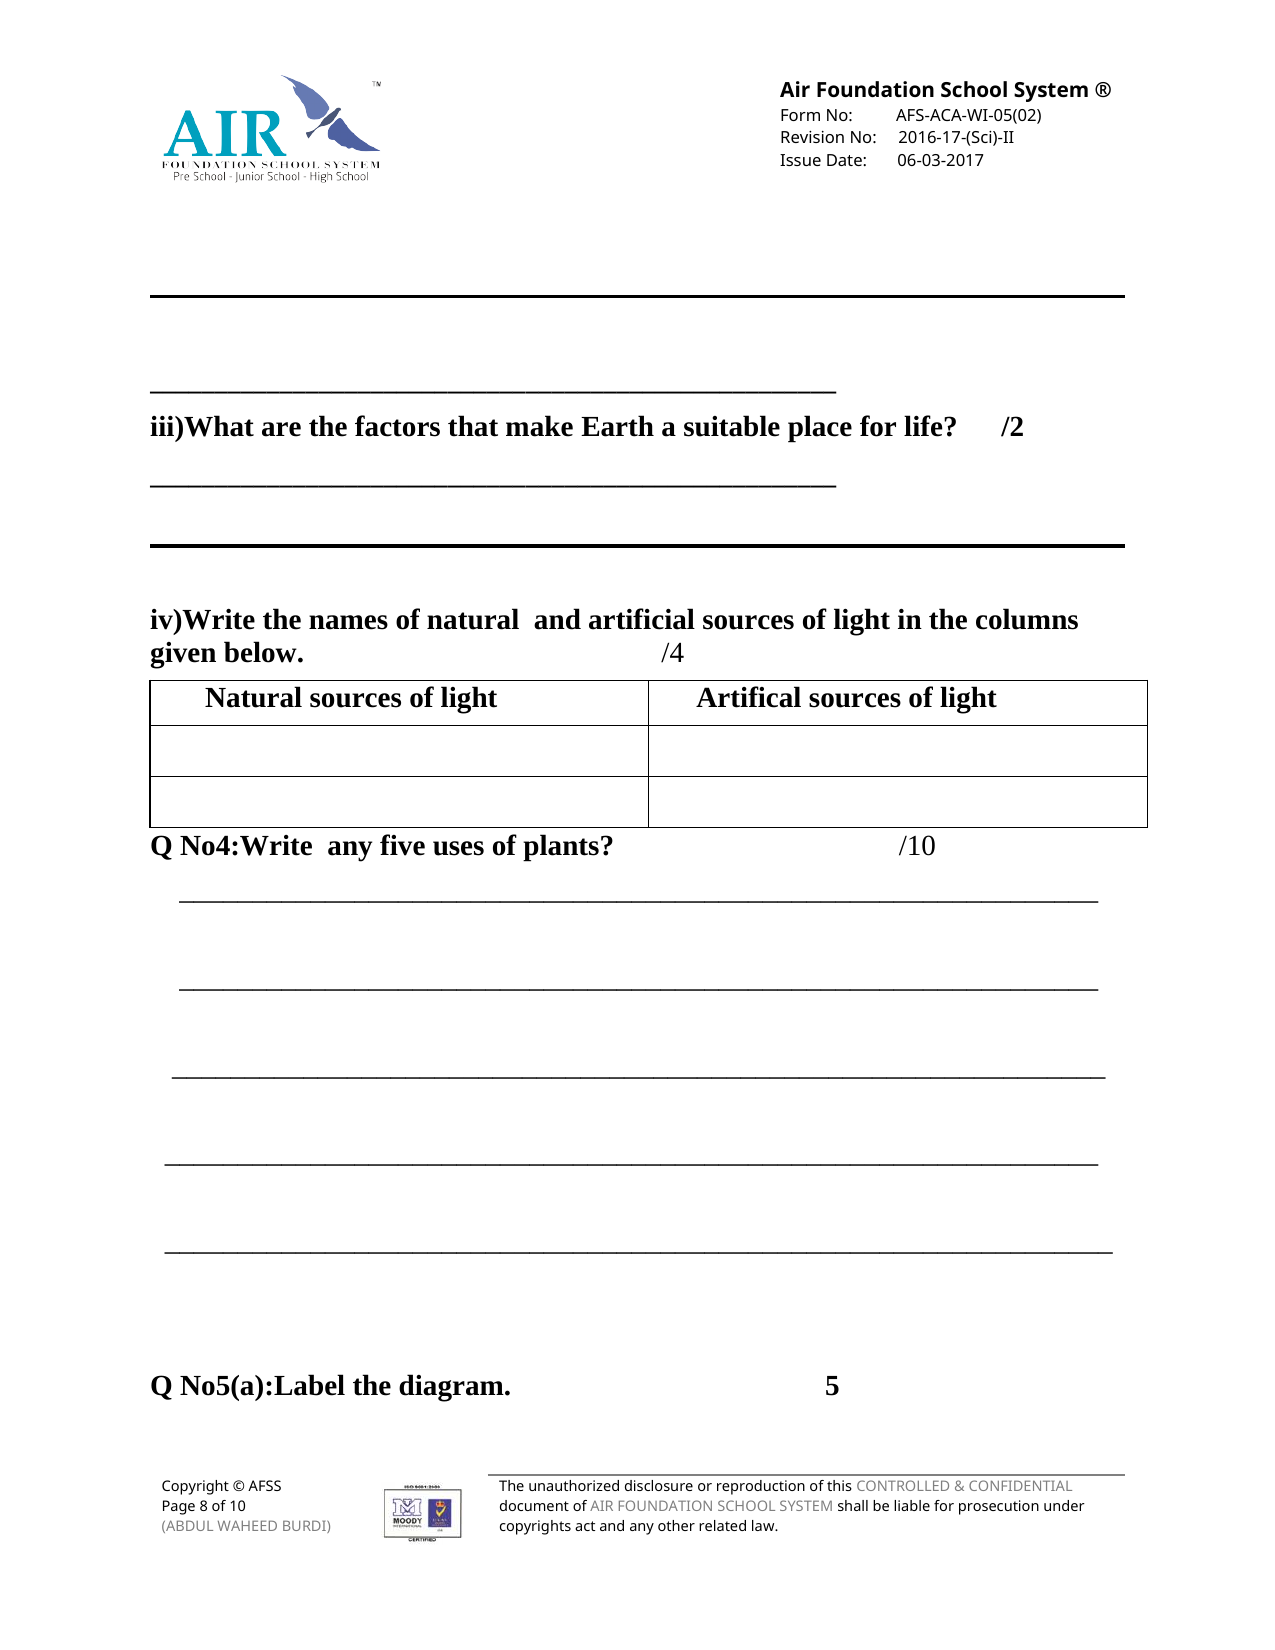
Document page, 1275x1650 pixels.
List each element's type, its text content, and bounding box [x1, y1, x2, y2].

table_cell [649, 726, 1147, 776]
table_header Natural sources of light [151, 681, 648, 724]
text Q No5(a):Label the diagram. 5 [150, 1368, 1125, 1402]
text _______________________________________________________________ [150, 960, 1125, 993]
text iii)What are the factors that make Earth a suitable place for life? /2 [150, 409, 1125, 442]
table_cell [151, 777, 648, 827]
text iv)Write the names of natural and artificial sources of light in the columns given below. /4 [150, 602, 1125, 669]
table_cell [151, 726, 648, 776]
text _______________________________________________________________ [150, 872, 1125, 905]
text Q No4:Write any five uses of plants? /10 [150, 828, 1125, 861]
picture [367, 1476, 474, 1551]
text _________________________________________________________________ [150, 1223, 1125, 1257]
picture [161, 75, 381, 183]
text ________________________________________________________________ [150, 1136, 1125, 1169]
text _____________________________________________________ [150, 453, 1125, 492]
text ________________________________________________________________ [150, 1048, 1125, 1081]
table_cell [649, 777, 1147, 827]
text _____________________________________________________ [150, 359, 1125, 398]
table_header Artifical sources of light [649, 681, 1147, 724]
